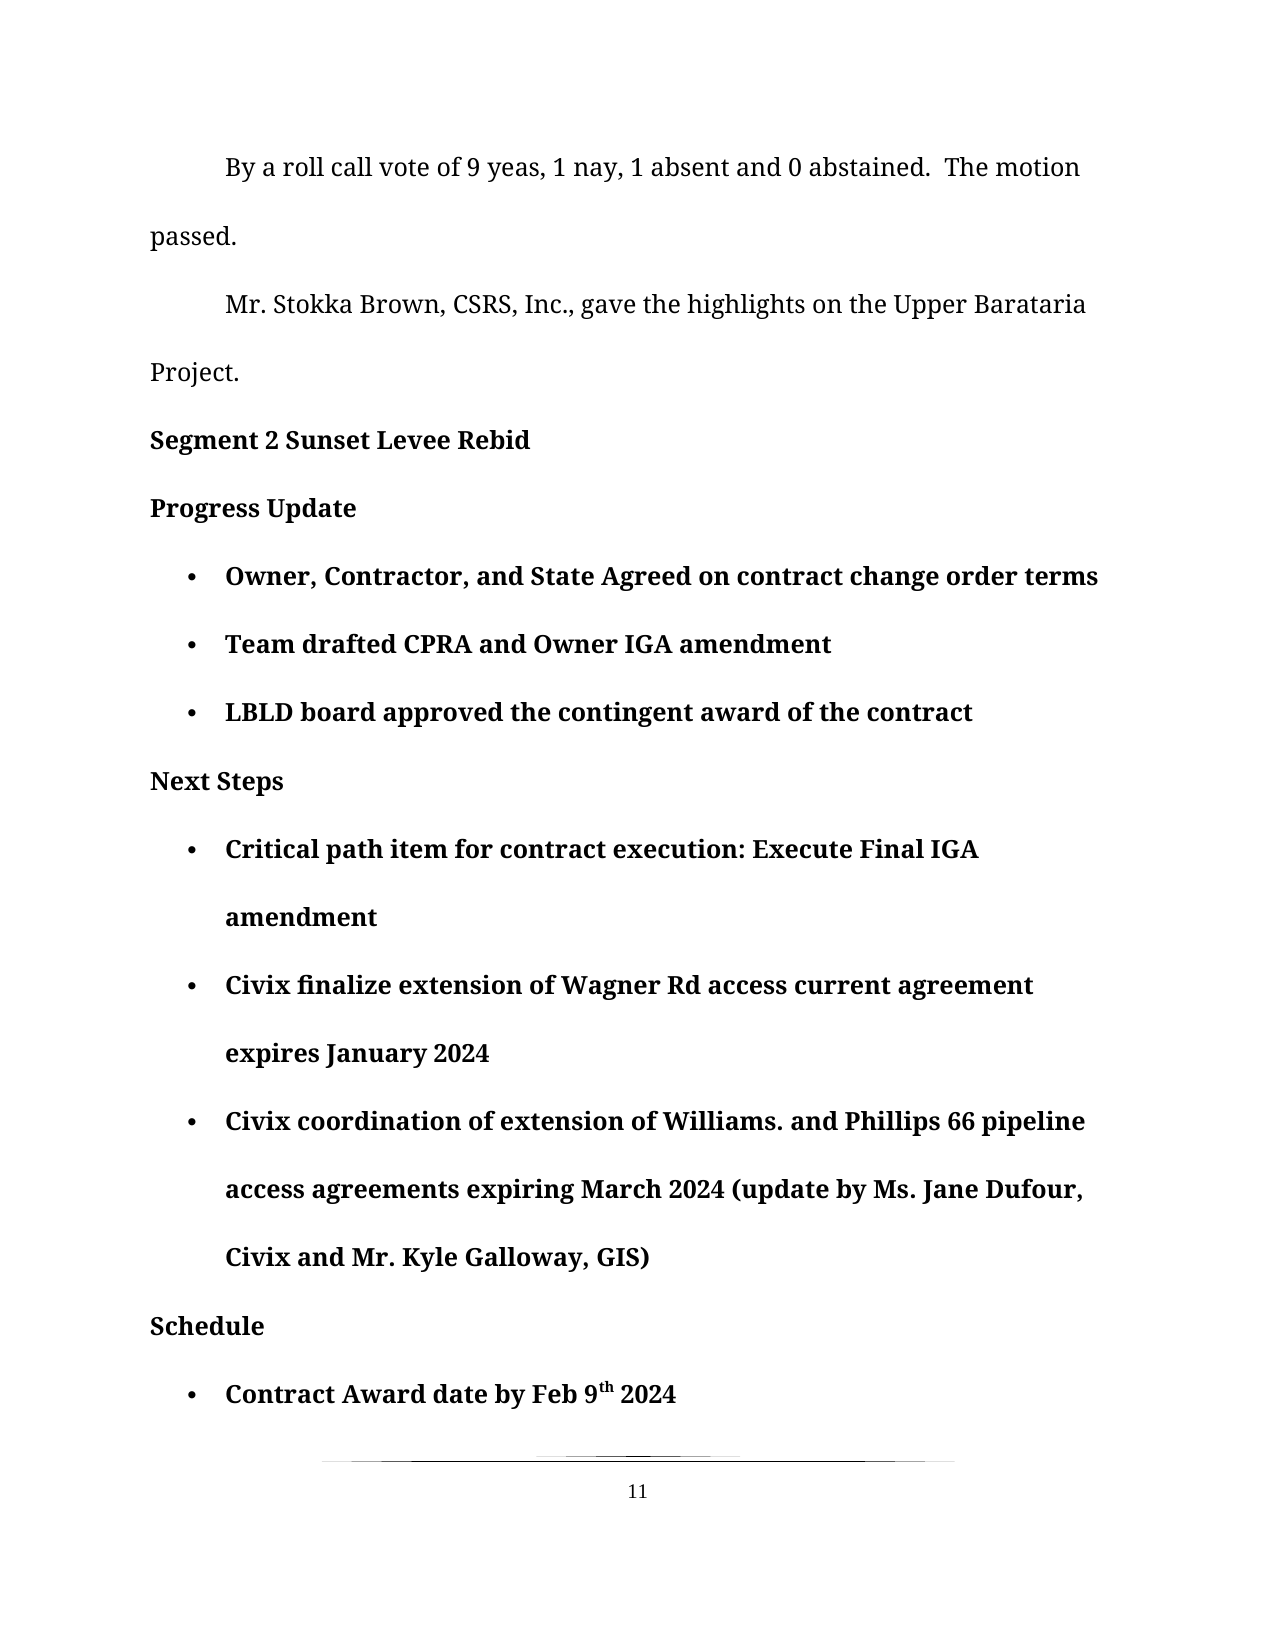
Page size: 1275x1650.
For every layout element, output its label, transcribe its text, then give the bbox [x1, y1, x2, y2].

list Contract Award date by Feb 9th 2024 [187, 1376, 1125, 1410]
text Segment 2 Sunset Levee Rebid [150, 422, 1125, 457]
text Next Steps [150, 763, 1125, 797]
list LBLD board approved the contingent award of the contract [187, 695, 1125, 729]
text By a roll call vote of 9 yeas, 1 nay, 1 absent and 0 abstained. The motion passed. [150, 150, 1125, 252]
text Schedule [150, 1308, 1125, 1342]
text Mr. Stokka Brown, CSRS, Inc., gave the highlights on the Upper Barataria Project. [150, 286, 1125, 388]
text Progress Update [150, 491, 1125, 525]
list Owner, Contractor, and State Agreed on contract change order terms [187, 559, 1125, 593]
list Team drafted CPRA and Owner IGA amendment [187, 627, 1125, 661]
list Critical path item for contract execution: Execute Final IGA amendment [187, 831, 1125, 933]
list Civix finalize extension of Wagner Rd access current agreement expires January 2024 [187, 967, 1125, 1070]
list Civix coordination of extension of Williams. and Phillips 66 pipeline access agreements expiring March 2024 (update by Ms. Jane Dufour, Civix and Mr. Kyle Galloway, GIS) [187, 1104, 1125, 1274]
